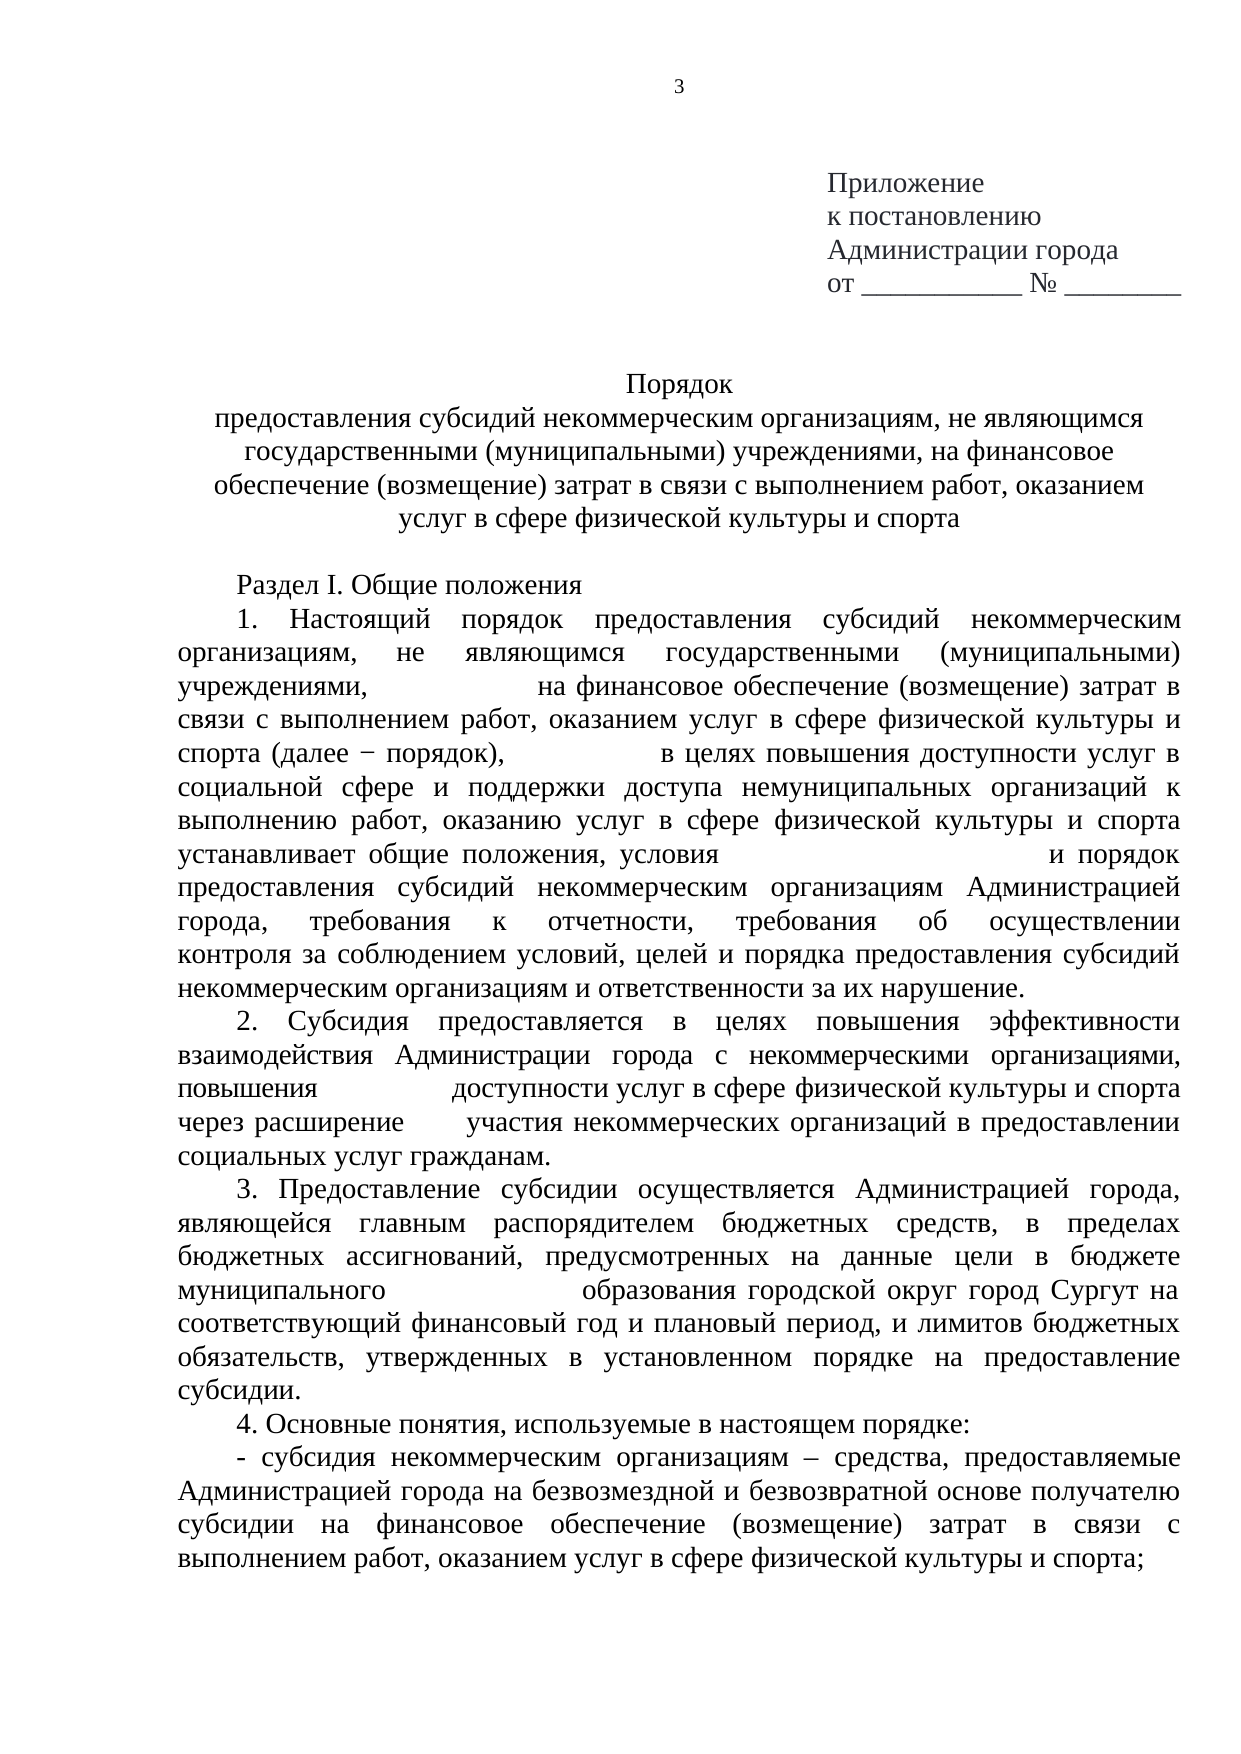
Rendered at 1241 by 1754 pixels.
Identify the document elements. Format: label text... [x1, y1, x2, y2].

text Администрации города [827, 232, 1181, 266]
text от ___________ № ________ [827, 266, 1181, 299]
text к постановлению [827, 198, 1181, 232]
text 1. Настоящий порядок предоставления субсидий некоммерческим организациям, не являющимся государственными (муниципальными) учреждениями, на финансовое обеспечение (возмещение) затрат в связи с выполнением работ, оказанием услуг в сфере физической культуры и спорта (далее − порядок), в целях повышения доступности услуг в социальной сфере и поддержки доступа немуниципальных организаций к выполнению работ, оказанию услуг в сфере физической культуры и спорта устанавливает общие положения, условия и порядок предоставления субсидий некоммерческим организациям Администрацией города, требования к отчетности, требования об осуществлении контроля за соблюдением условий, целей и порядка предоставления субсидий некоммерческим организациям и ответственности за их нарушение. [177, 601, 1181, 1003]
text Раздел I. Общие положения [177, 567, 1181, 601]
text Приложение [827, 165, 1181, 198]
text государственными (муниципальными) учреждениями, на финансовое [177, 433, 1181, 467]
text обеспечение (возмещение) затрат в связи с выполнением работ, оказанием услуг в сфере физической культуры и спорта [177, 467, 1181, 534]
text 4. Основные понятия, используемые в настоящем порядке: [177, 1406, 1181, 1439]
text 2. Субсидия предоставляется в целях повышения эффективности взаимодействия Администрации города с некоммерческими организациями, повышения доступности услуг в сфере физической культуры и спорта через расширение участия некоммерческих организаций в предоставлении социальных услуг гражданам. [177, 1003, 1181, 1171]
text Порядок [177, 366, 1181, 400]
text предоставления субсидий некоммерческим организациям, не являющимся [177, 400, 1181, 433]
text - субсидия некоммерческим организациям – средства, предоставляемые Администрацией города на безвозмездной и безвозвратной основе получателю субсидии на финансовое обеспечение (возмещение) затрат в связи с выполнением работ, оказанием услуг в сфере физической культуры и спорта; [177, 1439, 1181, 1574]
text 3. Предоставление субсидии осуществляется Администрацией города, являющейся главным распорядителем бюджетных средств, в пределах бюджетных ассигнований, предусмотренных на данные цели в бюджете муниципального образования городской округ город Сургут на соответствующий финансовый год и плановый период, и лимитов бюджетных обязательств, утвержденных в установленном порядке на предоставление субсидии. [177, 1171, 1181, 1406]
